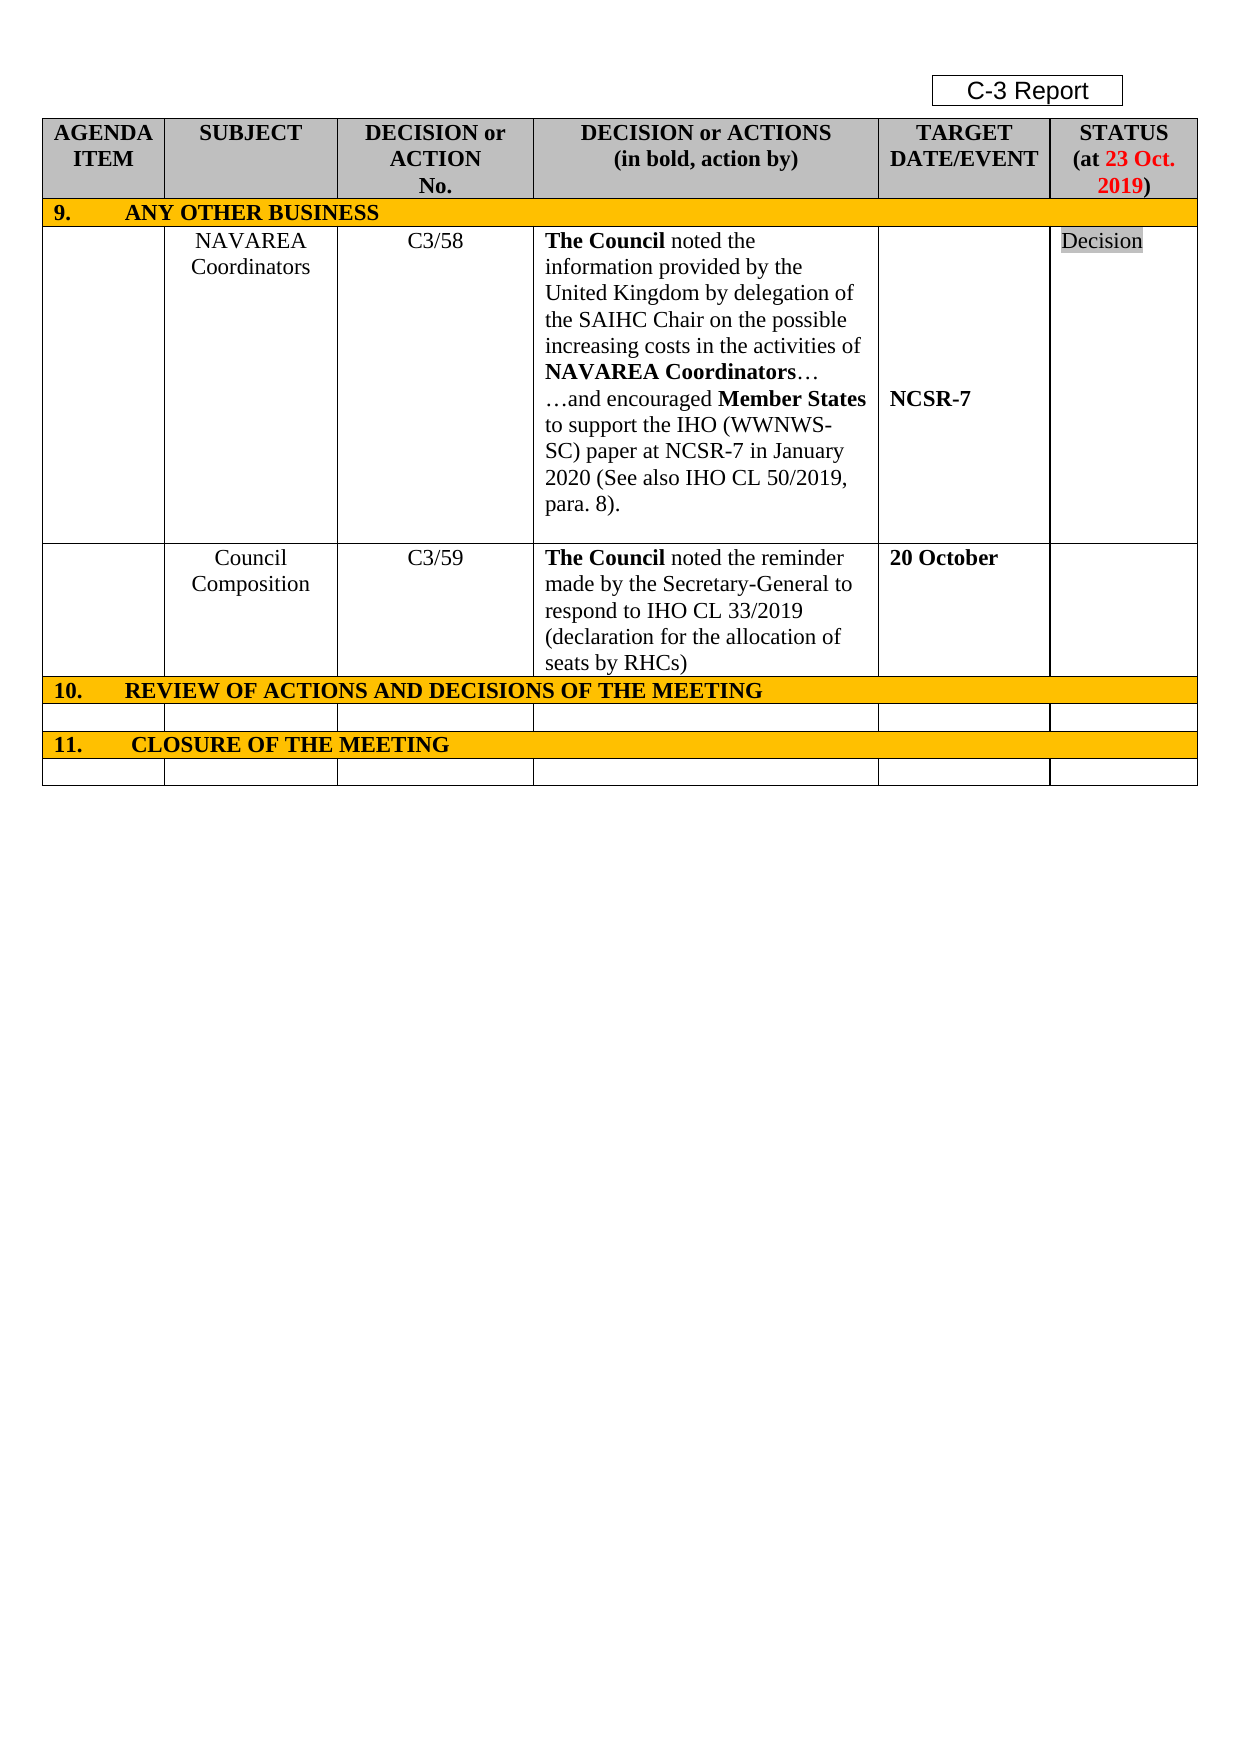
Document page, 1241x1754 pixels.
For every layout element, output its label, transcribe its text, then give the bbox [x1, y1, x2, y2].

table_cell NCSR-7 [879, 227, 1049, 543]
table_header DECISION or ACTIONS (in bold, action by) [534, 119, 878, 198]
table_header STATUS (at 23 Oct. 2019) [1051, 119, 1197, 198]
table_cell [43, 704, 164, 731]
table_cell 9. ANY OTHER BUSINESS [43, 199, 1197, 226]
table_cell Council Composition [165, 544, 337, 676]
table_cell 10. REVIEW OF ACTIONS AND DECISIONs OF THE MEETING [43, 677, 1197, 703]
table_cell [1051, 704, 1197, 731]
table_cell Decision [1051, 227, 1197, 543]
table_cell [43, 544, 164, 676]
table_cell 11. CLOSURE OF THE MEETING [43, 732, 1197, 758]
table_cell [1051, 759, 1197, 785]
table_cell [165, 704, 337, 731]
table_cell C3/58 [338, 227, 533, 543]
table_cell [879, 759, 1049, 785]
table_cell [1051, 544, 1197, 676]
table_cell The Council noted the reminder made by the Secretary-General to respond to IHO CL 33/2019 (declaration for the allocation of seats by RHCs) [534, 544, 878, 676]
table_cell [338, 759, 533, 785]
table_cell [879, 704, 1049, 731]
table_cell [534, 759, 878, 785]
table_header TARGET DATE/EVENT [879, 119, 1049, 198]
table_cell NAVAREA Coordinators [165, 227, 337, 543]
table_header DECISION or ACTION No. [338, 119, 533, 198]
table_cell [534, 704, 878, 731]
table_cell [165, 759, 337, 785]
table_cell C3/59 [338, 544, 533, 676]
table_cell 20 October [879, 544, 1049, 676]
table_cell The Council noted the information provided by the United Kingdom by delegation of the SAIHC Chair on the possible increasing costs in the activities of NAVAREA Coordinators… …and encouraged Member States to support the IHO (WWNWS-SC) paper at NCSR-7 in January 2020 (See also IHO CL 50/2019, para. 8). [534, 227, 878, 543]
table_cell [43, 759, 164, 785]
table_header SUBJECT [165, 119, 337, 198]
table_cell [43, 227, 164, 543]
table_header AGENDA ITEM [43, 119, 164, 198]
table_cell [338, 704, 533, 731]
